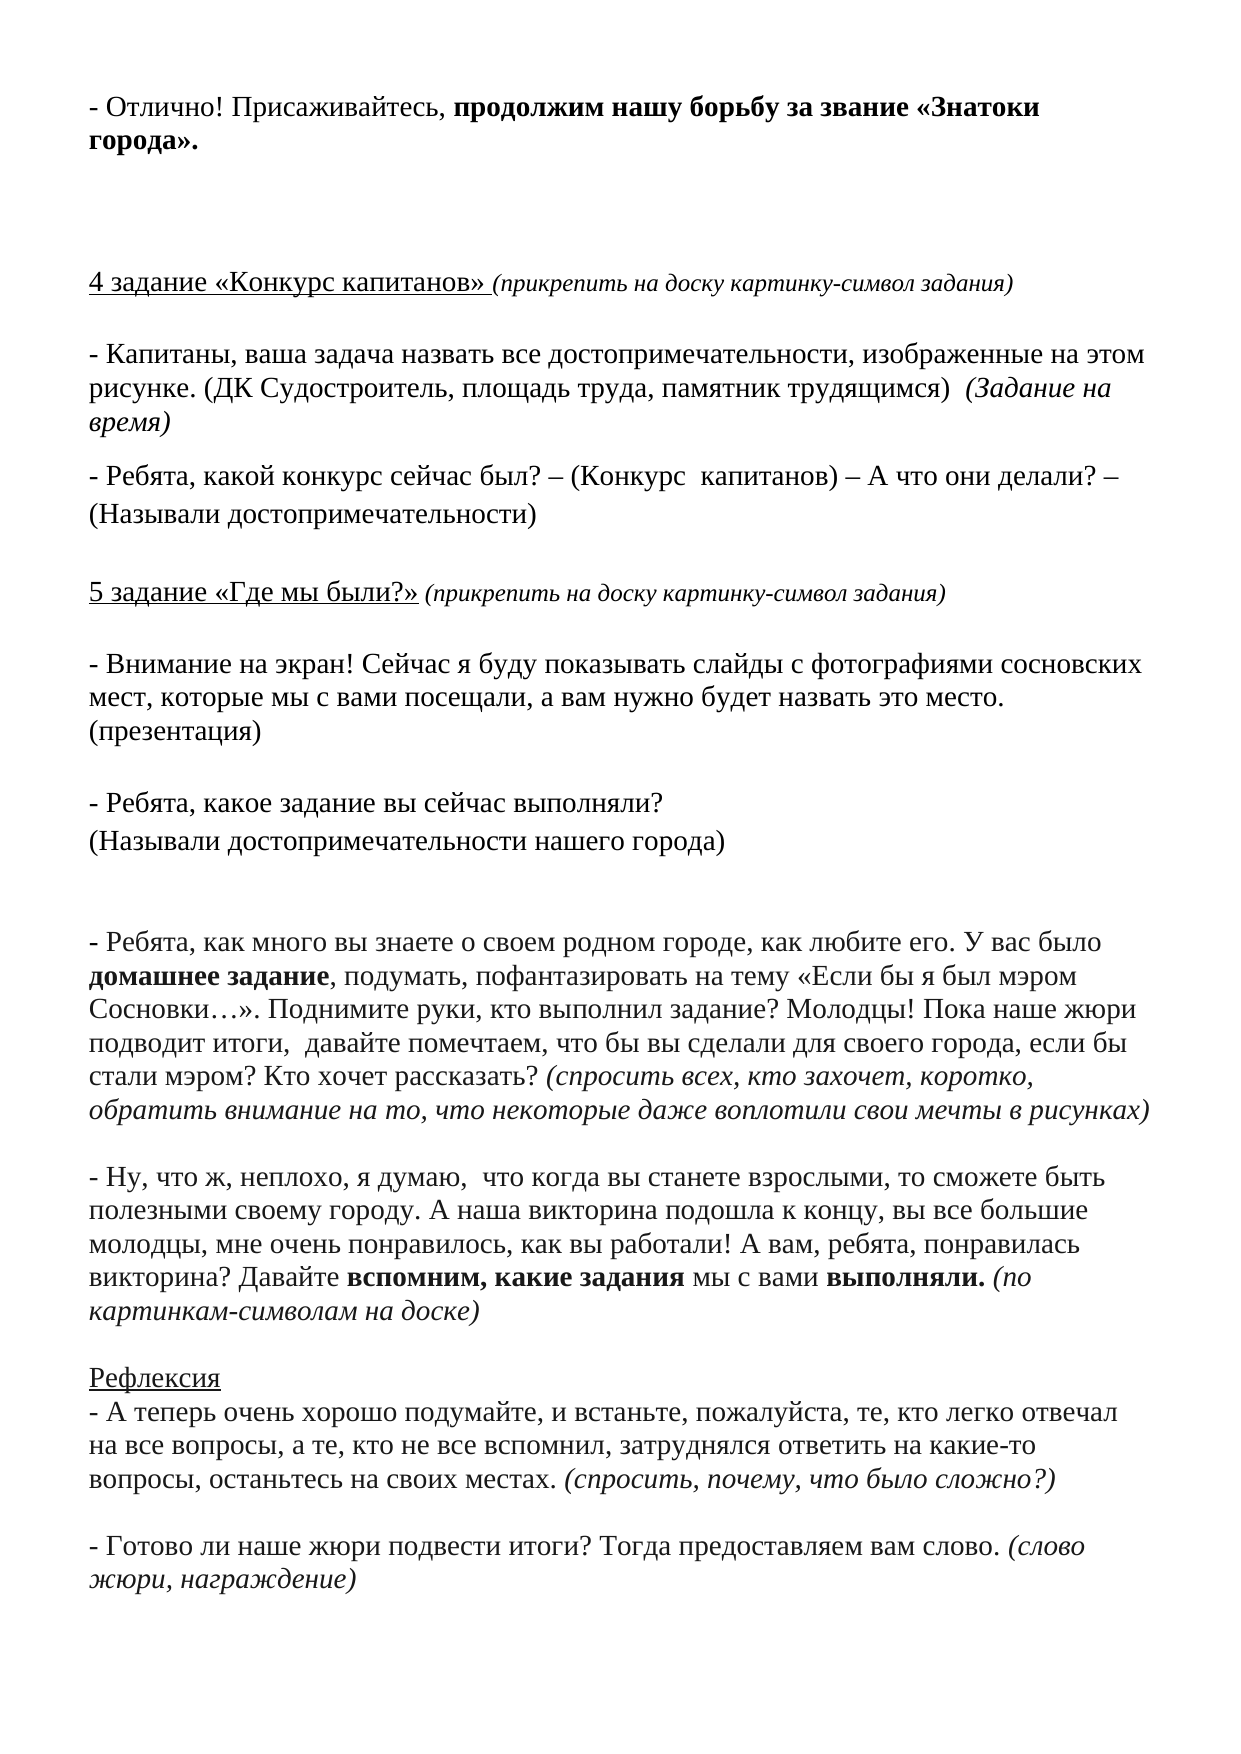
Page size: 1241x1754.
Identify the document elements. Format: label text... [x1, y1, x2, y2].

text 5 задание «Где мы были?» (прикрепить на доску картинку-символ задания) [89, 574, 1152, 607]
text - Отлично! Присаживайтесь, продолжим нашу борьбу за звание «Знатоки города». [89, 89, 1152, 156]
text - Ребята, как много вы знаете о своем родном городе, как любите его. У вас было домашнее задание, подумать, пофантазировать на тему «Если бы я был мэром Сосновки…». Поднимите руки, кто выполнил задание? Молодцы! Пока наше жюри подводит итоги, давайте помечтаем, что бы вы сделали для своего города, если бы стали мэром? Кто хочет рассказать? (спросить всех, кто захочет, коротко, обратить внимание на то, что некоторые даже воплотили свои мечты в рисунках) [89, 924, 1152, 1125]
text - Внимание на экран! Сейчас я буду показывать слайды с фотографиями сосновских мест, которые мы с вами посещали, а вам нужно будет назвать это место. (презентация) [89, 646, 1152, 746]
text Рефлексия [89, 1360, 1152, 1394]
text 4 задание «Конкурс капитанов» (прикрепить на доску картинку-символ задания) [89, 264, 1152, 298]
text - А теперь очень хорошо подумайте, и встаньте, пожалуйста, те, кто легко отвечал на все вопросы, а те, кто не все вспомнил, затруднялся ответить на какие-то вопросы, останьтесь на своих местах. (спросить, почему, что было сложно?) [89, 1394, 1152, 1494]
text - Капитаны, ваша задача назвать все достопримечательности, изображенные на этом рисунке. (ДК Судостроитель, площадь труда, памятник трудящимся) (Задание на время) [89, 337, 1152, 437]
text - Ребята, какое задание вы сейчас выполняли? [89, 785, 1152, 818]
text (Называли достопримечательности нашего города) [89, 823, 1152, 857]
text - Ну, что ж, неплохо, я думаю, что когда вы станете взрослыми, то сможете быть полезными своему городу. А наша викторина подошла к концу, вы все большие молодцы, мне очень понравилось, как вы работали! А вам, ребята, понравилась викторина? Давайте вспомним, какие задания мы с вами выполняли. (по картинкам-символам на доске) [89, 1159, 1152, 1327]
text - Готово ли наше жюри подвести итоги? Тогда предоставляем вам слово. (слово жюри, награждение) [89, 1528, 1152, 1595]
text - Ребята, какой конкурс сейчас был? – (Конкурс капитанов) – А что они делали? – (Называли достопримечательности) [89, 458, 1152, 530]
